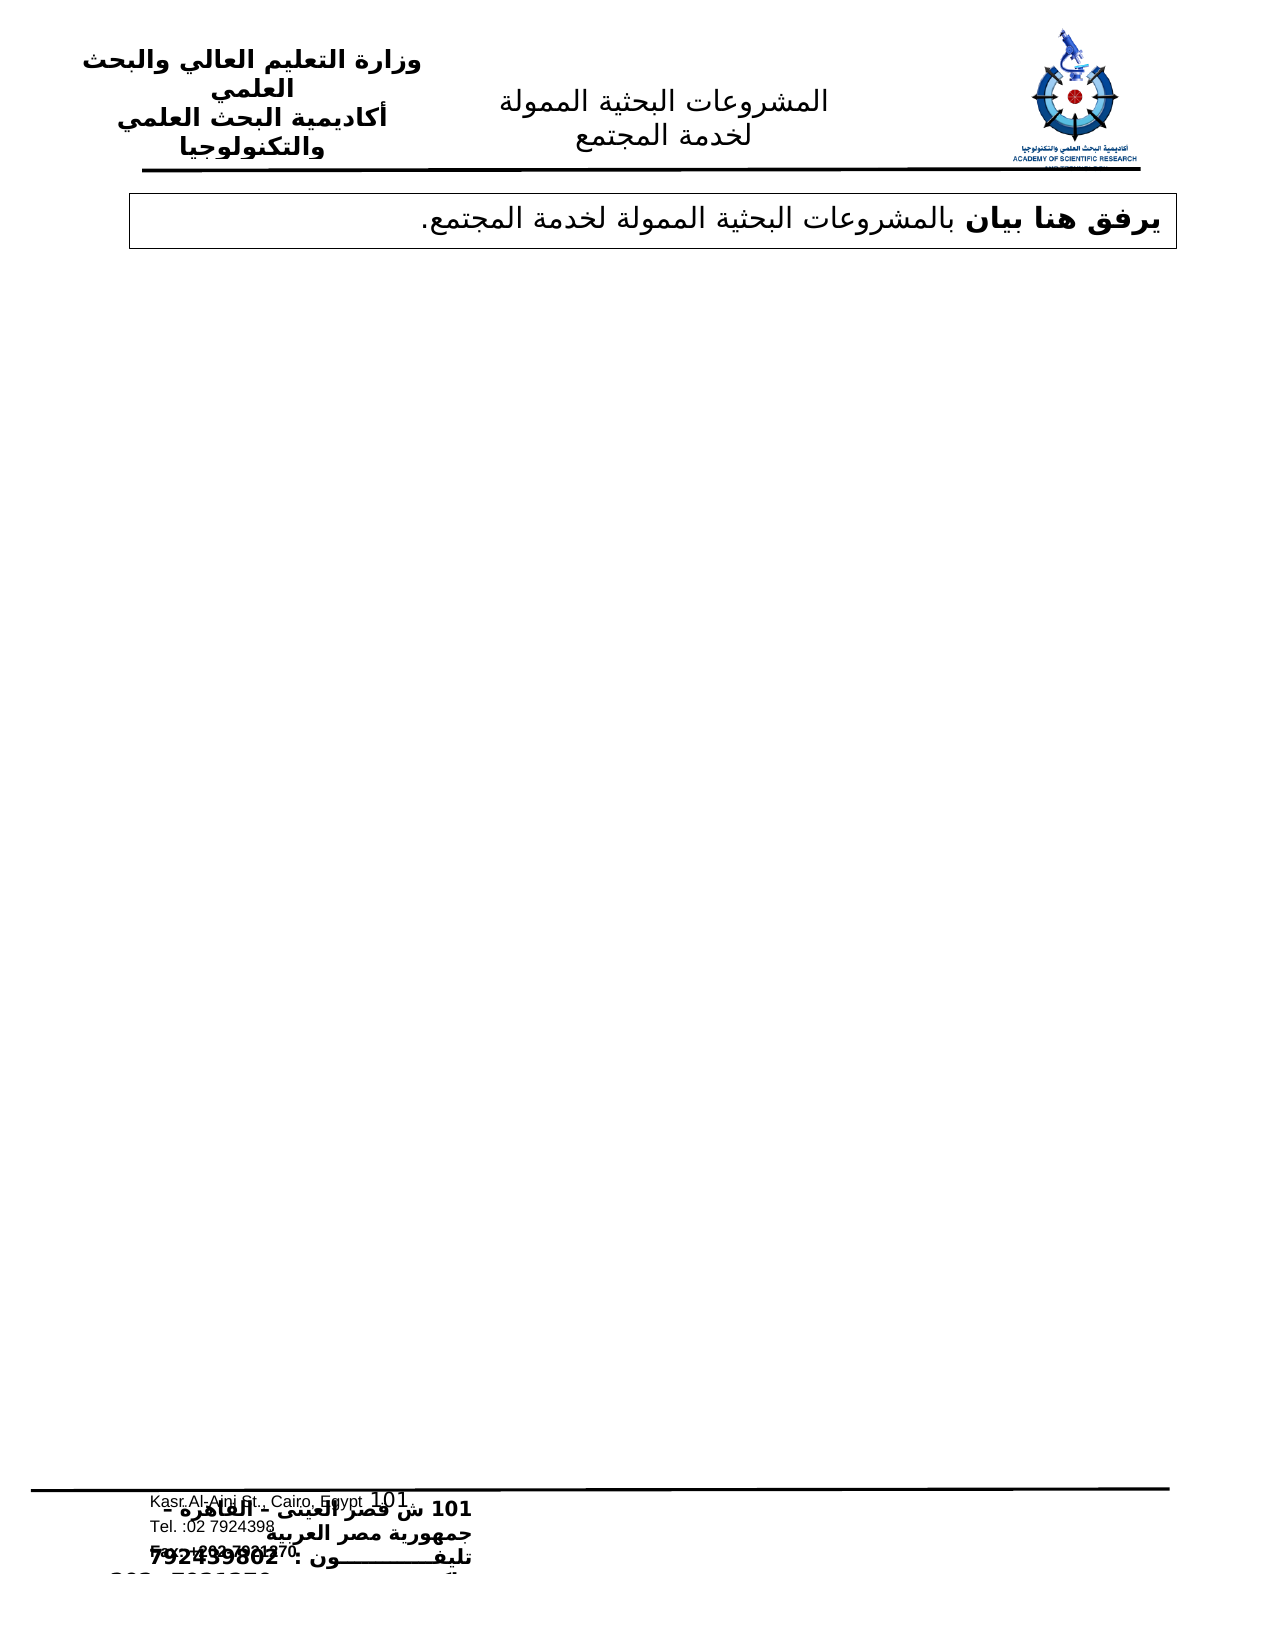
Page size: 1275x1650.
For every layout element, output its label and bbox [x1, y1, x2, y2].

picture [1010, 171, 1139, 175]
picture [1010, 26, 1139, 167]
